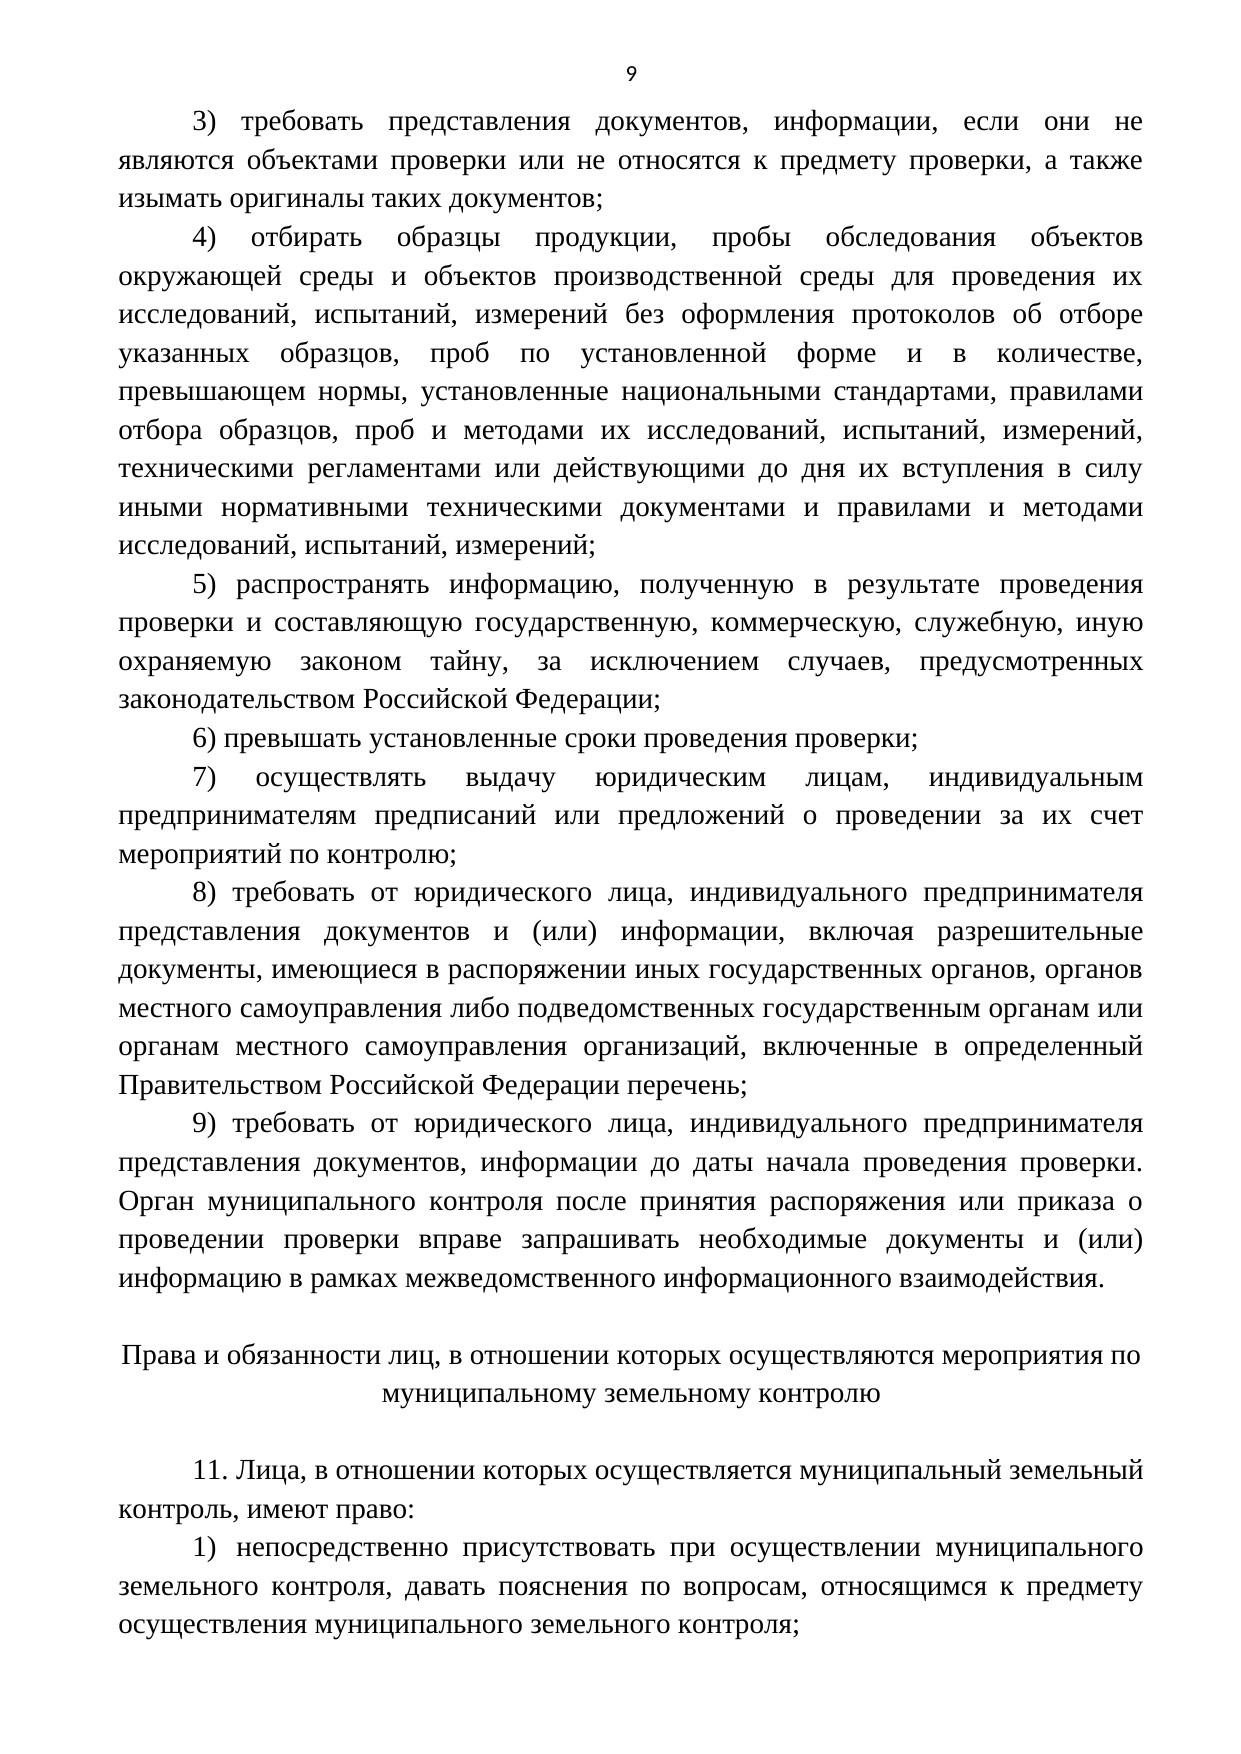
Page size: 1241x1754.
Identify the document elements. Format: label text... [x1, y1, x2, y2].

text 8) требовать от юридического лица, индивидуального предпринимателя представления документов и (или) информации, включая разрешительные документы, имеющиеся в распоряжении иных государственных органов, органов местного самоуправления либо подведомственных государственным органам или органам местного самоуправления организаций, включенные в определенный Правительством Российской Федерации перечень; [118, 874, 1144, 1101]
text 3) требовать представления документов, информации, если они не являются объектами проверки или не относятся к предмету проверки, а также изымать оригиналы таких документов; [118, 103, 1144, 214]
text 7) осуществлять выдачу юридическим лицам, индивидуальным предпринимателям предписаний или предложений о проведении за их счет мероприятий по контролю; [118, 759, 1144, 869]
text 11. Лица, в отношении которых осуществляется муниципальный земельный контроль, имеют право: [118, 1452, 1144, 1524]
text 4) отбирать образцы продукции, пробы обследования объектов окружающей среды и объектов производственной среды для проведения их исследований, испытаний, измерений без оформления протоколов об отборе указанных образцов, проб по установленной форме и в количестве, превышающем нормы, установленные национальными стандартами, правилами отбора образцов, проб и методами их исследований, испытаний, измерений, техническими регламентами или действующими до дня их вступления в силу иными нормативными техническими документами и правилами и методами исследований, испытаний, измерений; [118, 219, 1144, 561]
text 5) распространять информацию, полученную в результате проведения проверки и составляющую государственную, коммерческую, служебную, иную охраняемую законом тайну, за исключением случаев, предусмотренных законодательством Российской Федерации; [118, 566, 1144, 715]
text 1) непосредственно присутствовать при осуществлении муниципального земельного контроля, давать пояснения по вопросам, относящимся к предмету осуществления муниципального земельного контроля; [118, 1529, 1144, 1640]
text Права и обязанности лиц, в отношении которых осуществляются мероприятия по муниципальному земельному контролю [118, 1337, 1144, 1409]
text 6) превышать установленные сроки проведения проверки; [118, 720, 1144, 754]
text 9) требовать от юридического лица, индивидуального предпринимателя представления документов, информации до даты начала проведения проверки. Орган муниципального контроля после принятия распоряжения или приказа о проведении проверки вправе запрашивать необходимые документы и (или) информацию в рамках межведомственного информационного взаимодействия. [118, 1106, 1144, 1293]
